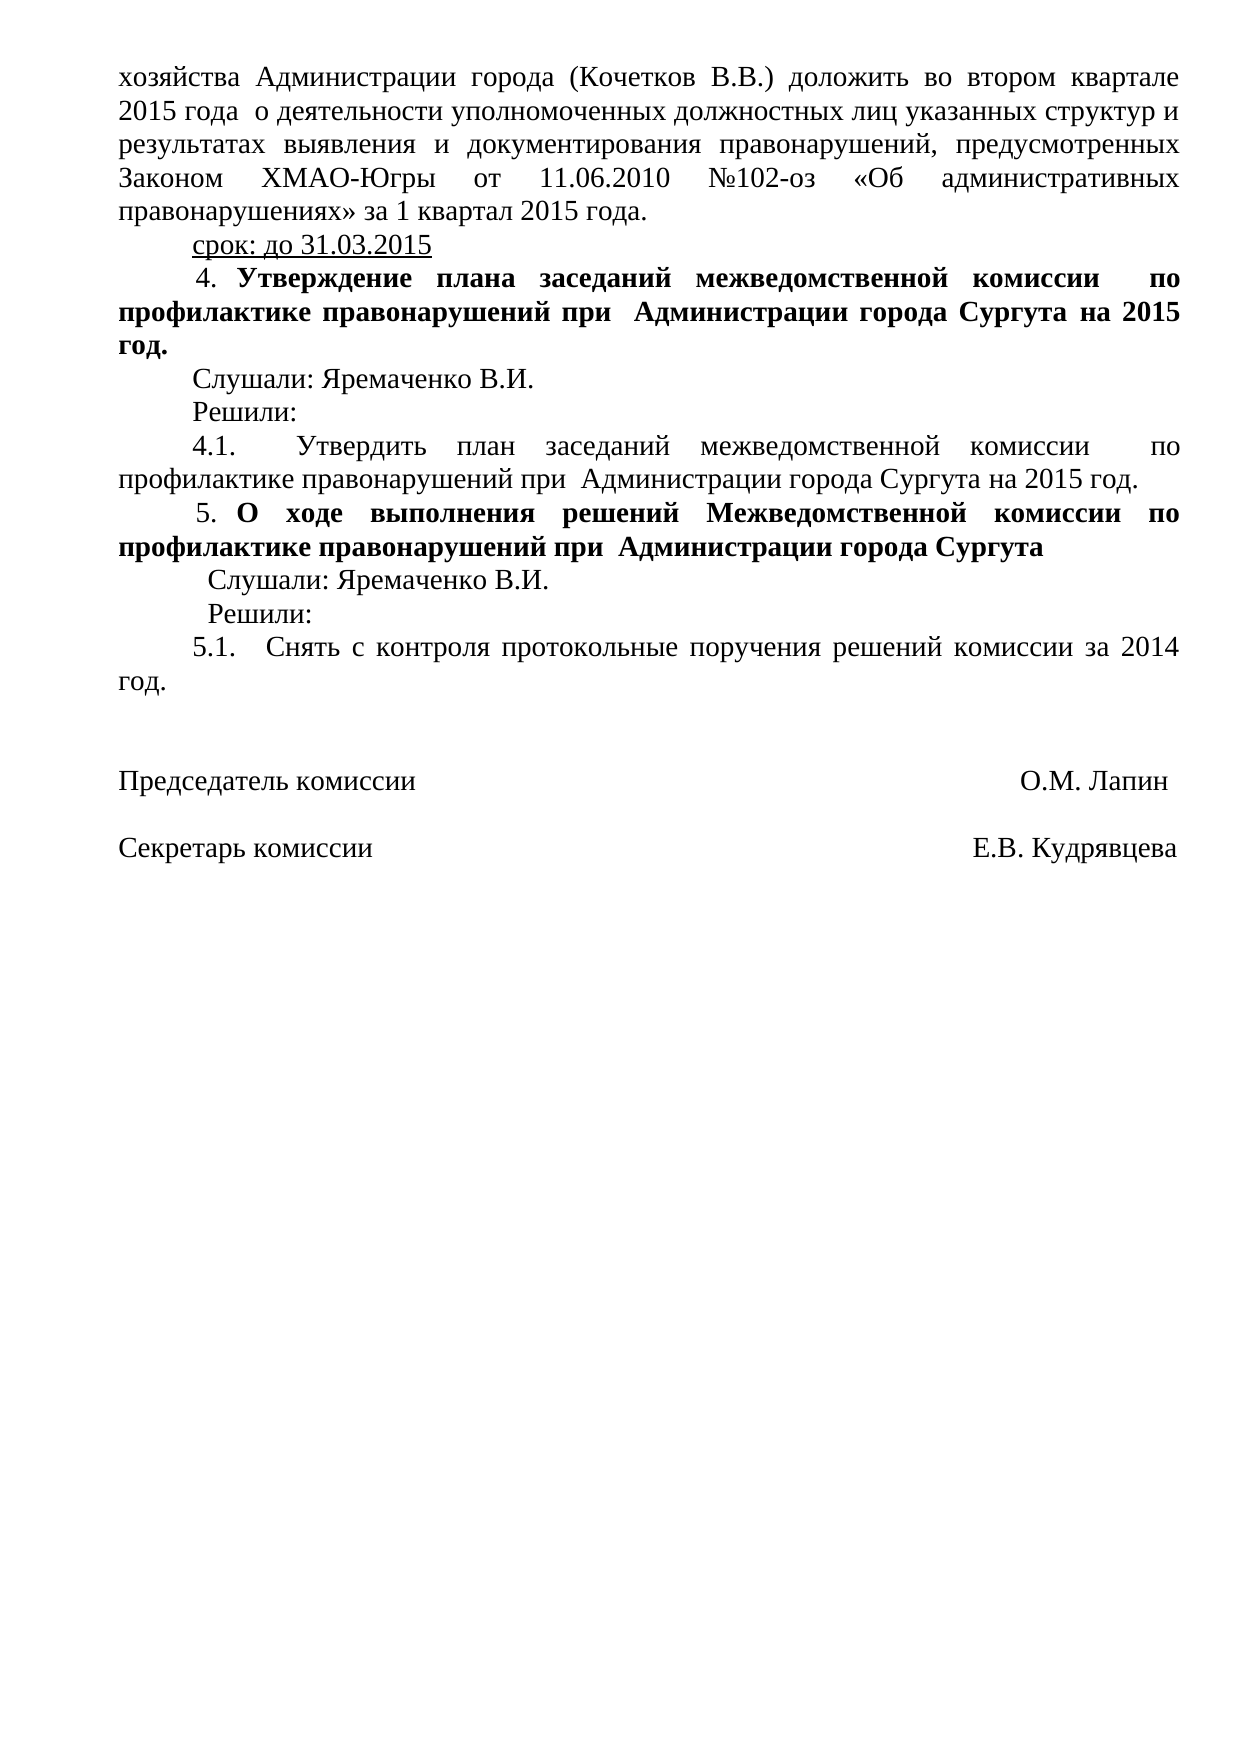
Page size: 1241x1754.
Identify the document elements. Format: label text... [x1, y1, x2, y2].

text Слушали: Яремаченко В.И. [118, 361, 1181, 394]
list Снять с контроля протокольные поручения решений комиссии за 2014 год. [118, 629, 1181, 696]
text Слушали: Яремаченко В.И. [118, 562, 1181, 596]
text Решили: [118, 596, 1181, 629]
text Секретарь комиссии Е.В. Кудрявцева [118, 831, 1181, 864]
text Решили: [118, 394, 1181, 428]
list Утвердить план заседаний межведомственной комиссии по профилактике правонарушений при Администрации города Сургута на 2015 год. [118, 428, 1181, 495]
list О ходе выполнения решений Межведомственной комиссии по профилактике правонарушений при Администрации города Сургута [118, 495, 1181, 562]
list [118, 59, 1181, 227]
list Утверждение плана заседаний межведомственной комиссии по профилактике правонарушений при Администрации города Сургута на 2015 год. [118, 260, 1181, 361]
text срок: до 31.03.2015 [192, 227, 1181, 260]
text Председатель комиссии О.М. Лапин [118, 763, 1181, 797]
